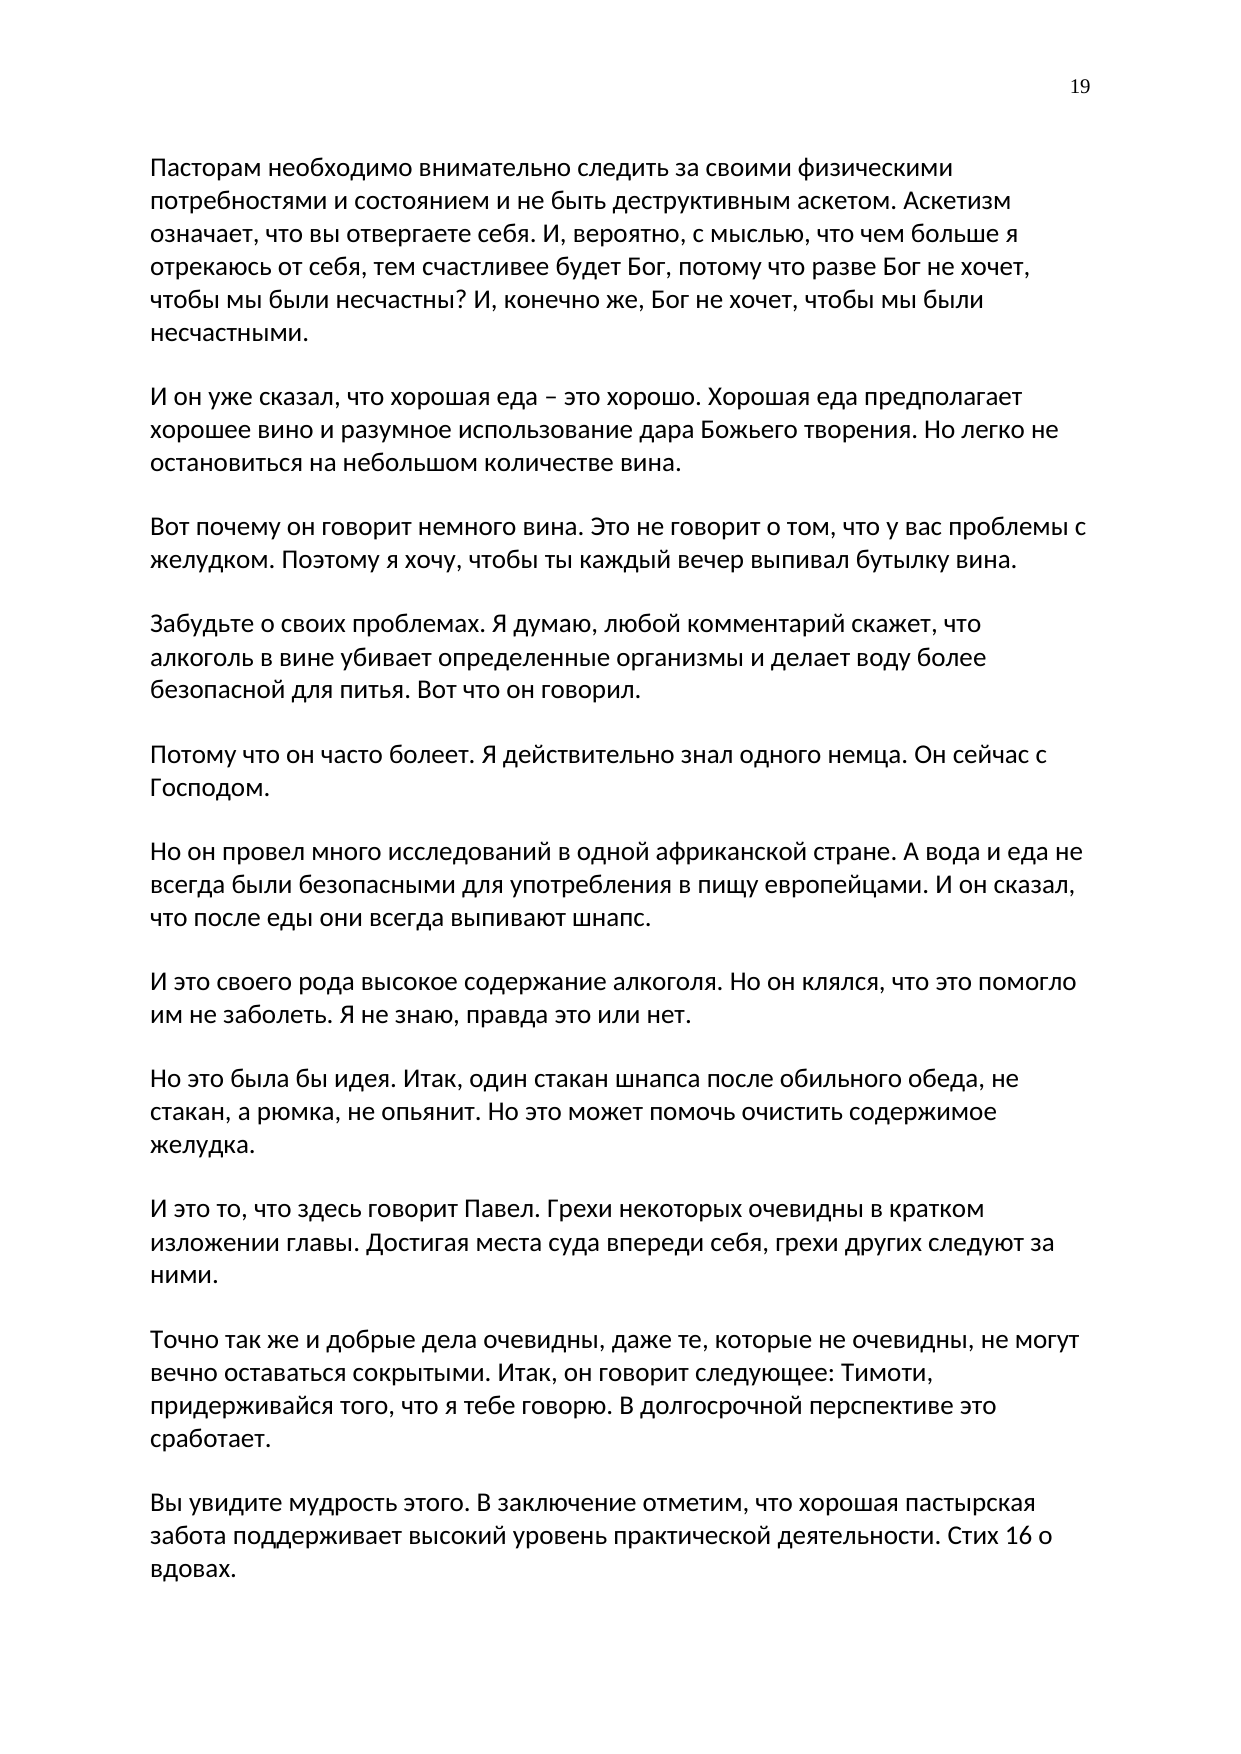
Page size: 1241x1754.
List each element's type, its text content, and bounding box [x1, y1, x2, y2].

text Потому что он часто болеет. Я действительно знал одного немца. Он сейчас с Господом. [150, 737, 1090, 803]
text Но это была бы идея. Итак, один стакан шнапса после обильного обеда, не стакан, а рюмка, не опьянит. Но это может помочь очистить содержимое желудка. [150, 1061, 1090, 1161]
text И он уже сказал, что хорошая еда – это хорошо. Хорошая еда предполагает хорошее вино и разумное использование дара Божьего творения. Но легко не остановиться на небольшом количестве вина. [150, 379, 1090, 478]
text Вот почему он говорит немного вина. Это не говорит о том, что у вас проблемы с желудком. Поэтому я хочу, чтобы ты каждый вечер выпивал бутылку вина. [150, 509, 1090, 576]
text И это своего рода высокое содержание алкоголя. Но он клялся, что это помогло им не заболеть. Я не знаю, правда это или нет. [150, 964, 1090, 1030]
text Вы увидите мудрость этого. В заключение отметим, что хорошая пастырская забота поддерживает высокий уровень практической деятельности. Стих 16 о вдовах. [150, 1485, 1090, 1584]
text Забудьте о своих проблемах. Я думаю, любой комментарий скажет, что алкоголь в вине убивает определенные организмы и делает воду более безопасной для питья. Вот что он говорил. [150, 607, 1090, 706]
text Точно так же и добрые дела очевидны, даже те, которые не очевидны, не могут вечно оставаться сокрытыми. Итак, он говорит следующее: Тимоти, придерживайся того, что я тебе говорю. В долгосрочной перспективе это сработает. [150, 1322, 1090, 1454]
text Но он провел много исследований в одной африканской стране. А вода и еда не всегда были безопасными для употребления в пищу европейцами. И он сказал, что после еды они всегда выпивают шнапс. [150, 834, 1090, 933]
text Пасторам необходимо внимательно следить за своими физическими потребностями и состоянием и не быть деструктивным аскетом. Аскетизм означает, что вы отвергаете себя. И, вероятно, с мыслью, что чем больше я отрекаюсь от себя, тем счастливее будет Бог, потому что разве Бог не хочет, чтобы мы были несчастны? И, конечно же, Бог не хочет, чтобы мы были несчастными. [150, 150, 1090, 348]
text И это то, что здесь говорит Павел. Грехи некоторых очевидны в кратком изложении главы. Достигая места суда впереди себя, грехи других следуют за ними. [150, 1192, 1090, 1291]
